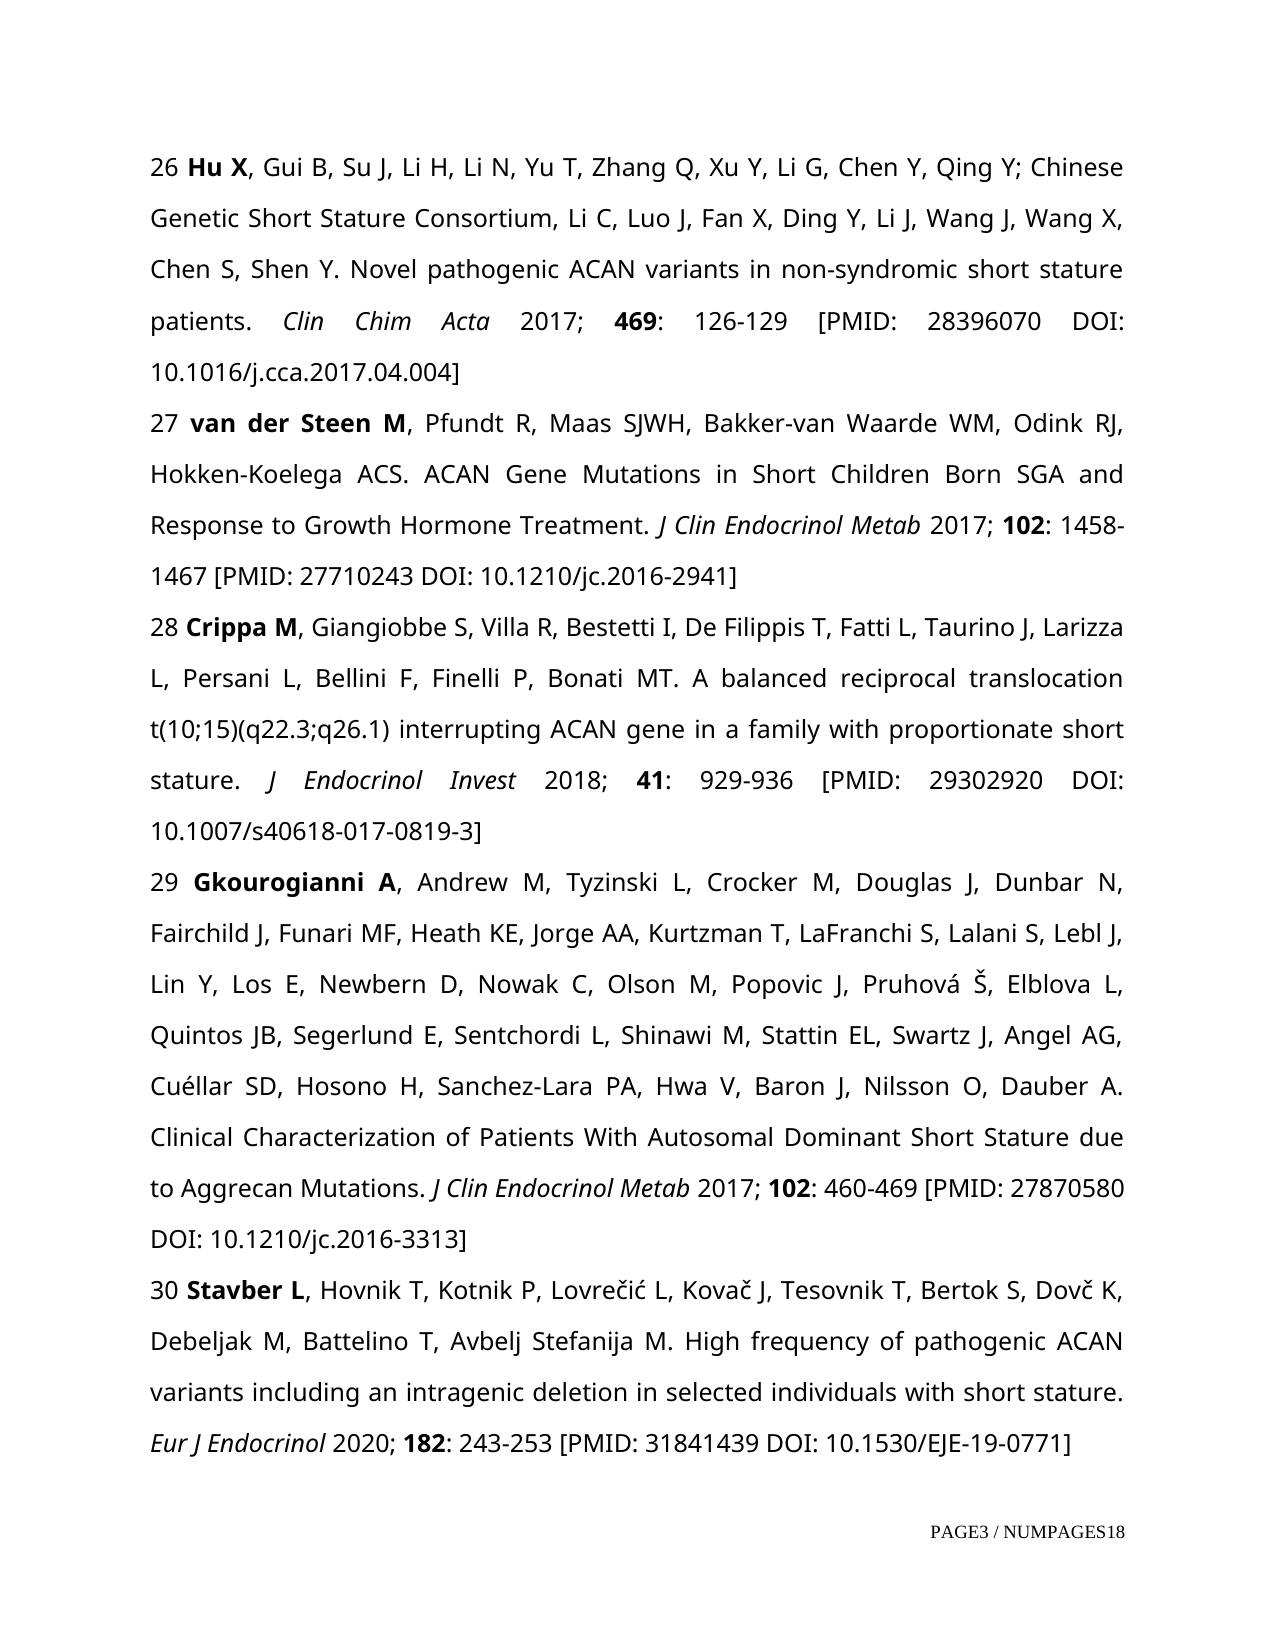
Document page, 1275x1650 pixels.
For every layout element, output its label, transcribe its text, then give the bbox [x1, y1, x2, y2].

text 29 Gkourogianni A, Andrew M, Tyzinski L, Crocker M, Douglas J, Dunbar N, Fairchild J, Funari MF, Heath KE, Jorge AA, Kurtzman T, LaFranchi S, Lalani S, Lebl J, Lin Y, Los E, Newbern D, Nowak C, Olson M, Popovic J, Pruhová Š, Elblova L, Quintos JB, Segerlund E, Sentchordi L, Shinawi M, Stattin EL, Swartz J, Angel AG, Cuéllar SD, Hosono H, Sanchez-Lara PA, Hwa V, Baron J, Nilsson O, Dauber A. Clinical Characterization of Patients With Autosomal Dominant Short Stature due to Aggrecan Mutations. J Clin Endocrinol Metab 2017; 102: 460-469 [PMID: 27870580 DOI: 10.1210/jc.2016-3313] [150, 864, 1125, 1256]
text 30 Stavber L, Hovnik T, Kotnik P, Lovrečić L, Kovač J, Tesovnik T, Bertok S, Dovč K, Debeljak M, Battelino T, Avbelj Stefanija M. High frequency of pathogenic ACAN variants including an intragenic deletion in selected individuals with short stature. Eur J Endocrinol 2020; 182: 243-253 [PMID: 31841439 DOI: 10.1530/EJE-19-0771] [150, 1273, 1125, 1460]
text 26 Hu X, Gui B, Su J, Li H, Li N, Yu T, Zhang Q, Xu Y, Li G, Chen Y, Qing Y; Chinese Genetic Short Stature Consortium, Li C, Luo J, Fan X, Ding Y, Li J, Wang J, Wang X, Chen S, Shen Y. Novel pathogenic ACAN variants in non-syndromic short stature patients. Clin Chim Acta 2017; 469: 126-129 [PMID: 28396070 DOI: 10.1016/j.cca.2017.04.004] [150, 150, 1125, 388]
text 28 Crippa M, Giangiobbe S, Villa R, Bestetti I, De Filippis T, Fatti L, Taurino J, Larizza L, Persani L, Bellini F, Finelli P, Bonati MT. A balanced reciprocal translocation t(10;15)(q22.3;q26.1) interrupting ACAN gene in a family with proportionate short stature. J Endocrinol Invest 2018; 41: 929-936 [PMID: 29302920 DOI: 10.1007/s40618-017-0819-3] [150, 609, 1125, 848]
text 27 van der Steen M, Pfundt R, Maas SJWH, Bakker-van Waarde WM, Odink RJ, Hokken-Koelega ACS. ACAN Gene Mutations in Short Children Born SGA and Response to Growth Hormone Treatment. J Clin Endocrinol Metab 2017; 102: 1458-1467 [PMID: 27710243 DOI: 10.1210/jc.2016-2941] [150, 405, 1125, 592]
